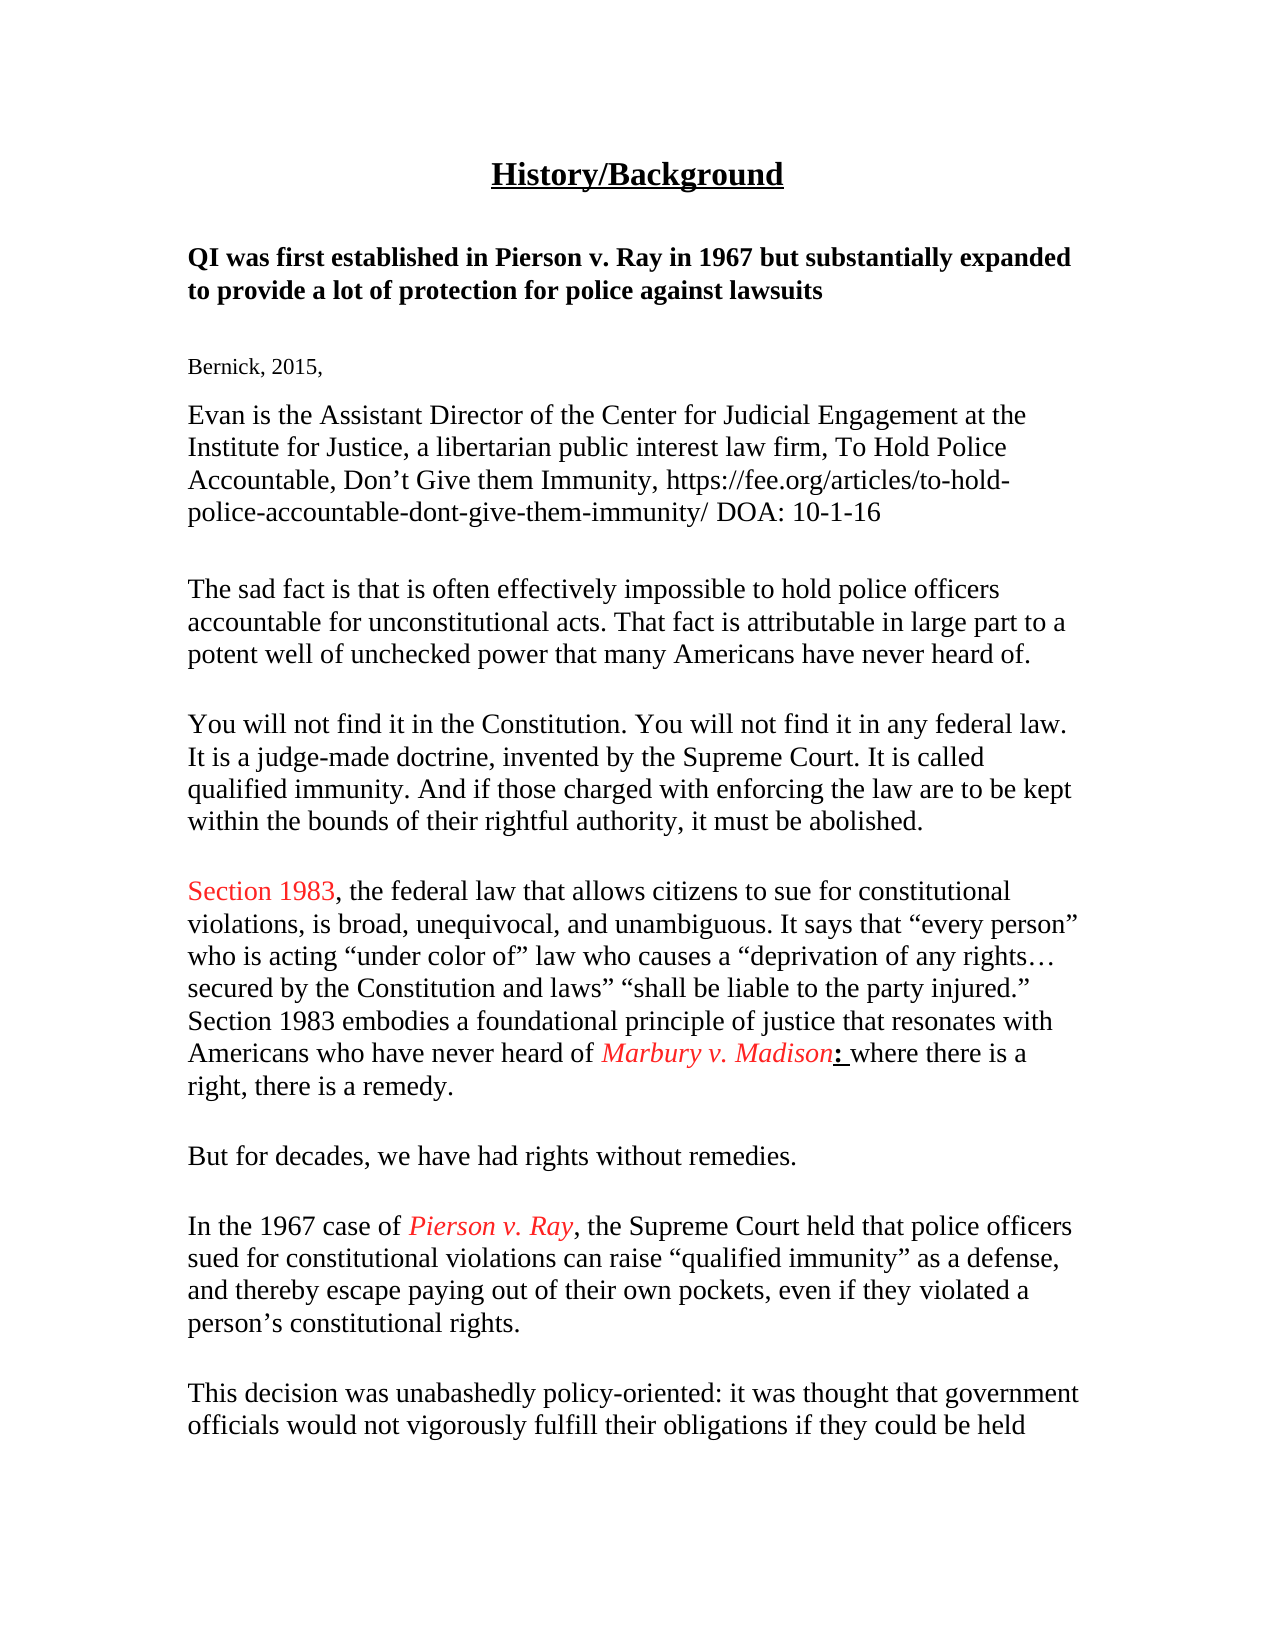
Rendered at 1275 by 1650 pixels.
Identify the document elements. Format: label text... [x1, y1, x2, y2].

text Bernick, 2015, [187, 353, 1087, 379]
text Section 1983, the federal law that allows citizens to sue for constitutional violations, is broad, unequivocal, and unambiguous. It says that “every person” who is acting “under color of” law who causes a “deprivation of any rights… secured by the Constitution and laws” “shall be liable to the party injured.” Section 1983 embodies a foundational principle of justice that resonates with Americans who have never heard of Marbury v. Madison: where there is a right, there is a remedy. [187, 874, 1087, 1101]
text You will not find it in the Constitution. You will not find it in any federal law. It is a judge-made doctrine, invented by the Supreme Court. It is called qualified immunity. And if those charged with enforcing the law are to be kept within the bounds of their rightful authority, it must be abolished. [187, 707, 1087, 837]
text But for decades, we have had rights without remedies. [187, 1139, 1087, 1171]
text In the 1967 case of Pierson v. Ray, the Supreme Court held that police officers sued for constitutional violations can raise “qualified immunity” as a defense, and thereby escape paying out of their own pockets, even if they violated a person’s constitutional rights. [187, 1208, 1087, 1338]
text Evan is the Assistant Director of the Center for Judicial Engagement at the Institute for Justice, a libertarian public interest law firm, To Hold Police Accountable, Don’t Give them Immunity, https://fee.org/articles/to-hold-police-accountable-dont-give-them-immunity/ DOA: 10-1-16 [881, 398, 1087, 527]
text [187, 1376, 1087, 1440]
text The sad fact is that is often effectively impossible to hold police officers accountable for unconstitutional acts. That fact is attributable in large part to a potent well of unchecked power that many Americans have never heard of. [187, 573, 1087, 670]
subtitle History/Background [187, 154, 1087, 192]
subtitle QI was first established in Pierson v. Ray in 1967 but substantially expanded to provide a lot of protection for police against lawsuits [187, 241, 1087, 305]
